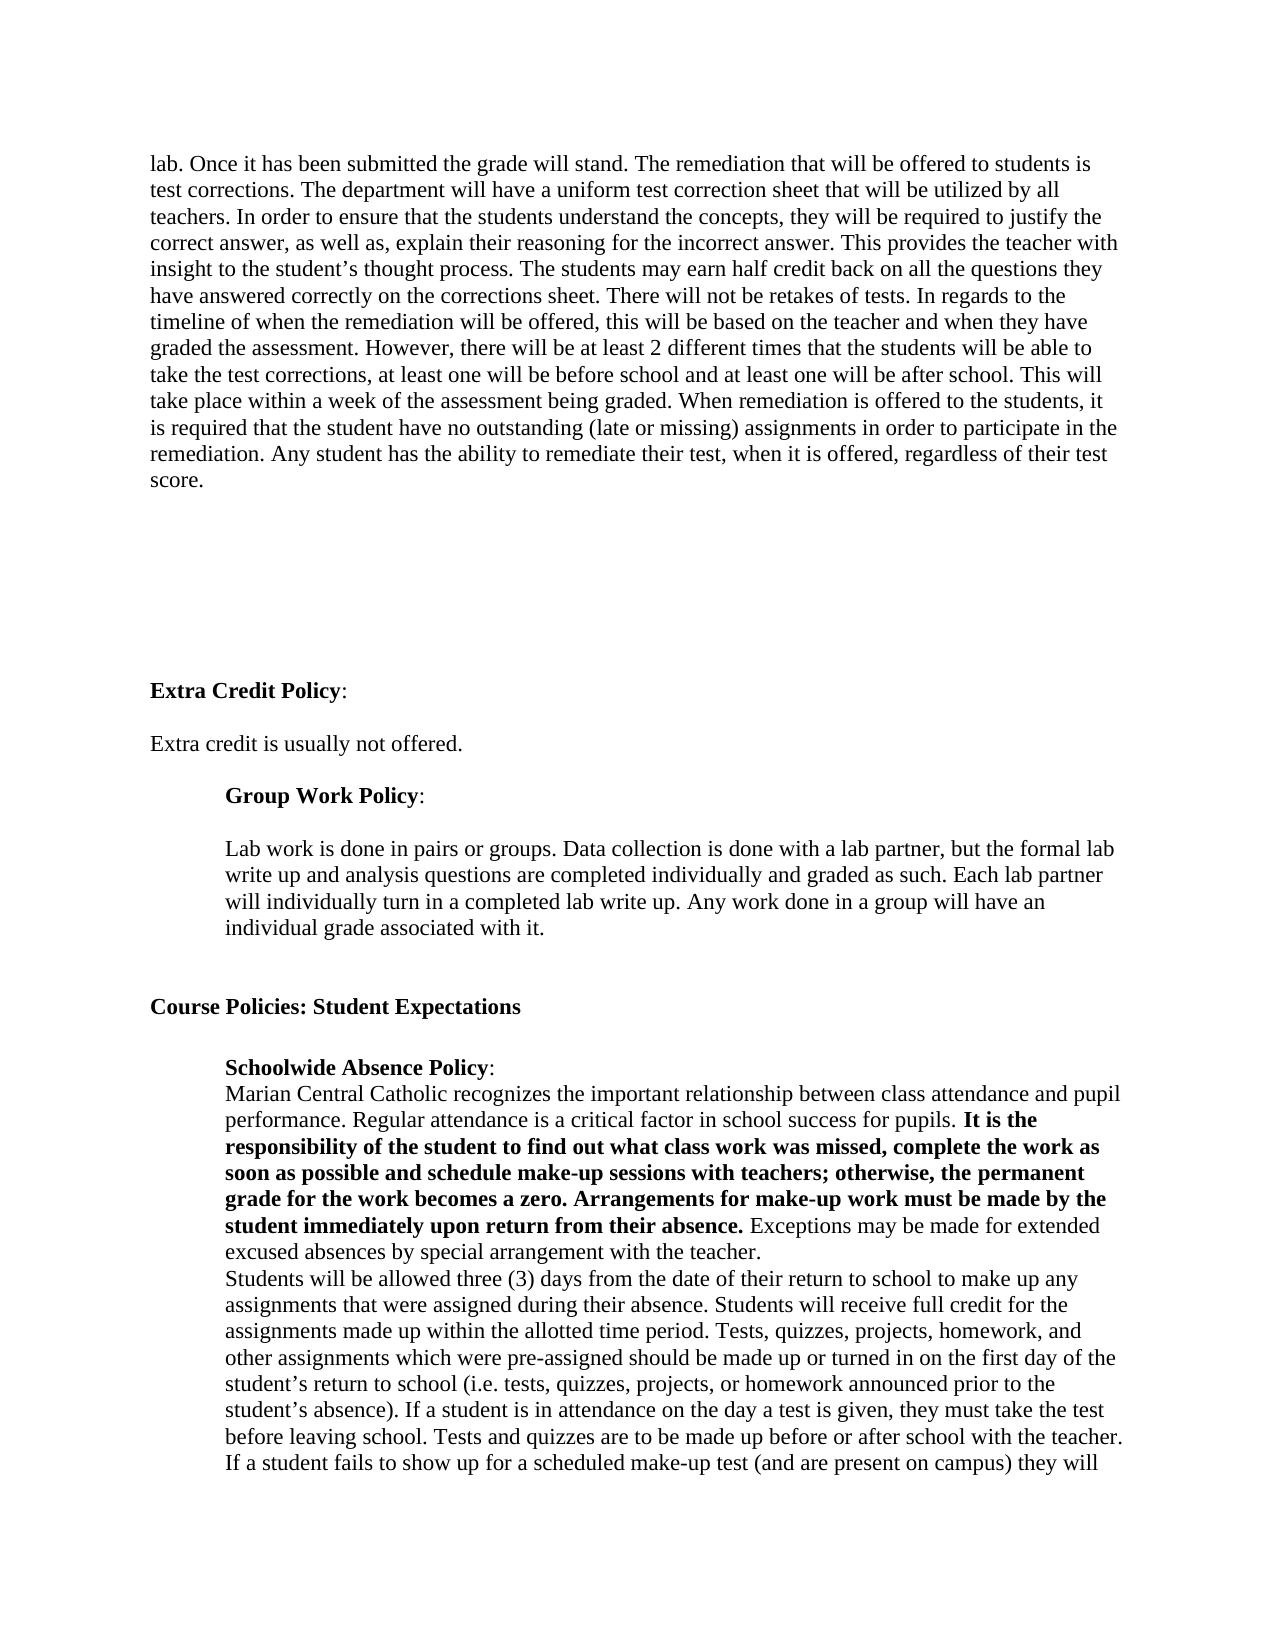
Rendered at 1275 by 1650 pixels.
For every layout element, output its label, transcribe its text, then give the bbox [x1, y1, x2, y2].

text Course Policies: Student Expectations [150, 993, 1125, 1020]
text Marian Central Catholic recognizes the important relationship between class attendance and pupil performance. Regular attendance is a critical factor in school success for pupils. It is the responsibility of the student to find out what class work was missed, complete the work as soon as possible and schedule make-up sessions with teachers; otherwise, the permanent grade for the work becomes a zero. Arrangements for make-up work must be made by the student immediately upon return from their absence. Exceptions may be made for extended excused absences by special arrangement with the teacher. [225, 1080, 1125, 1264]
text Lab work is done in pairs or groups. Data collection is done with a lab partner, but the formal lab write up and analysis questions are completed individually and graded as such. Each lab partner will individually turn in a completed lab write up. Any work done in a group will have an individual grade associated with it. [225, 835, 1125, 941]
text Schoolwide Absence Policy: [225, 1054, 1125, 1080]
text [225, 1264, 1125, 1475]
text Group Work Policy: [225, 782, 1125, 809]
text Extra credit is usually not offered. [150, 730, 1125, 756]
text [150, 150, 1125, 493]
text Extra Credit Policy: [150, 677, 1125, 703]
